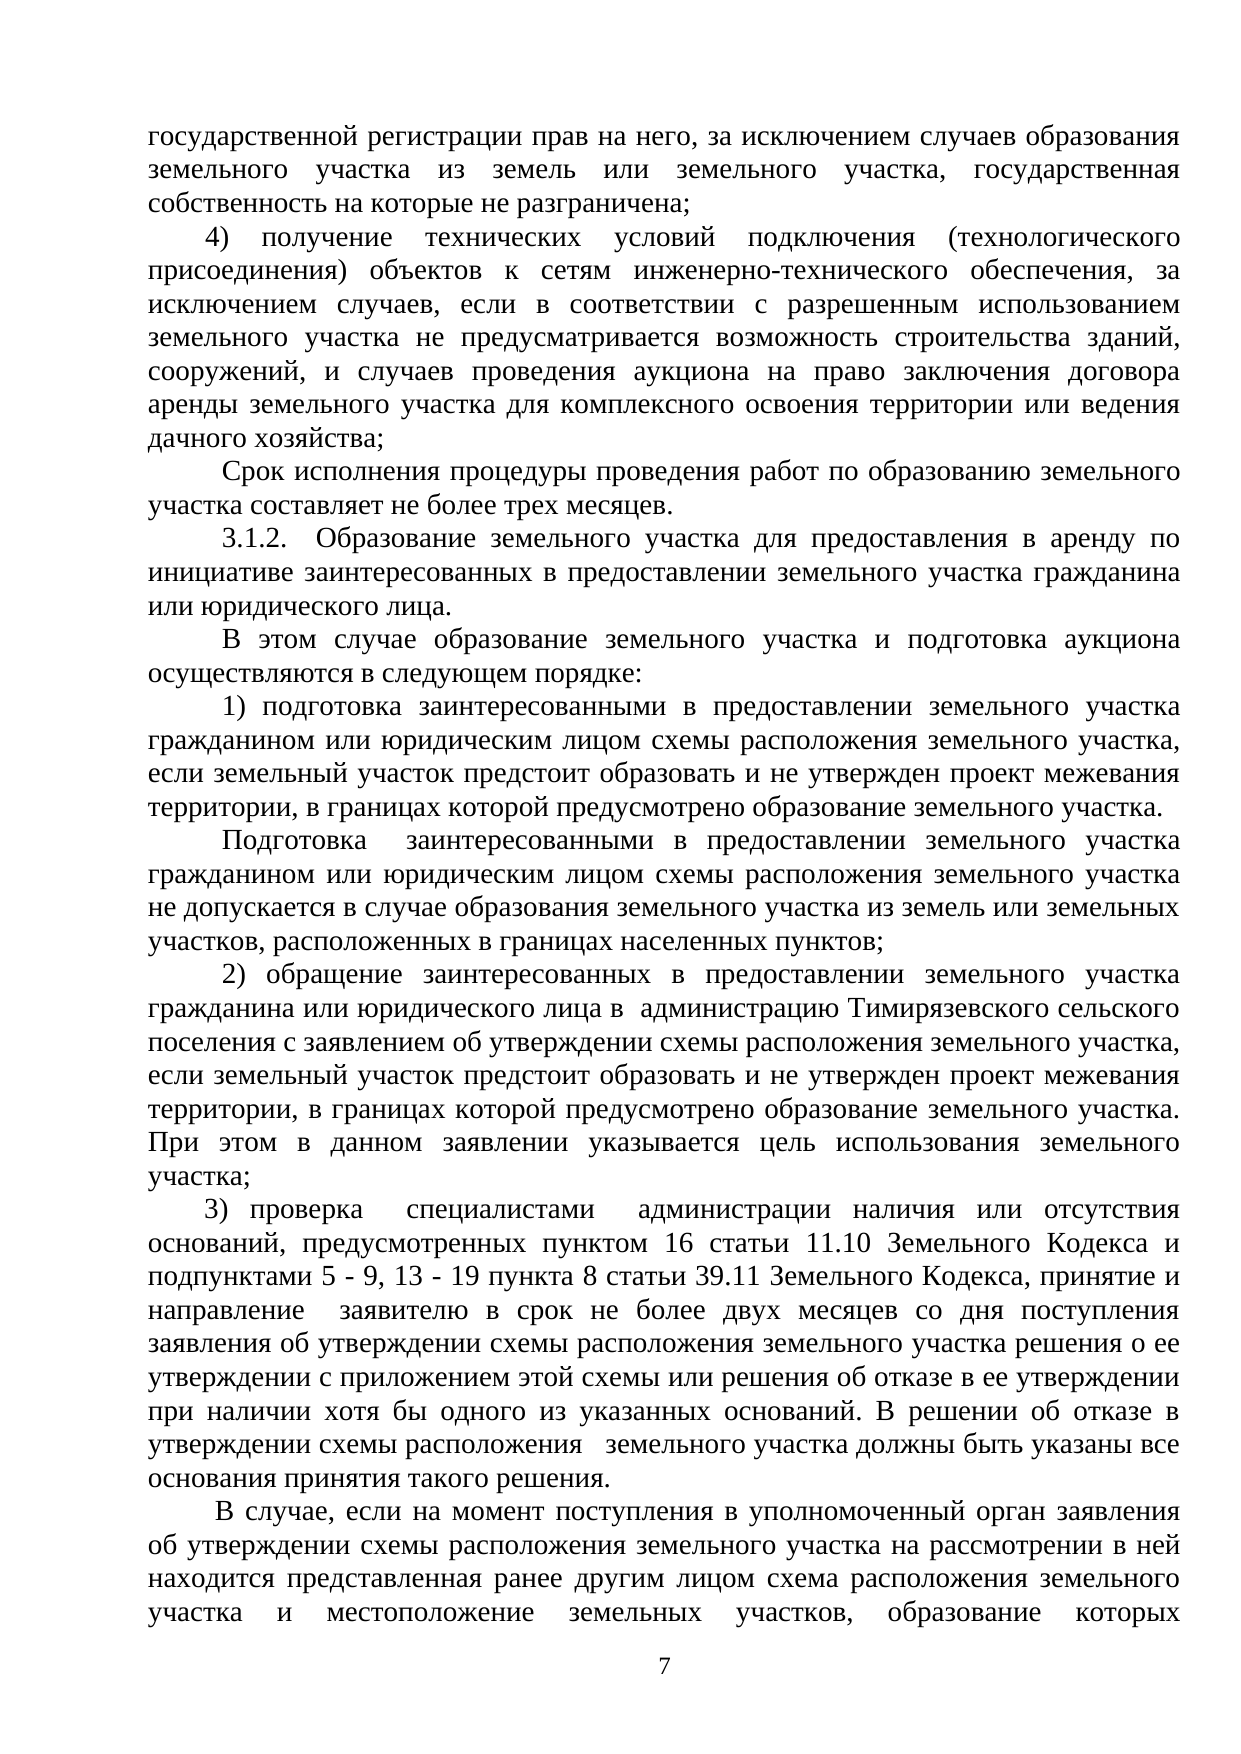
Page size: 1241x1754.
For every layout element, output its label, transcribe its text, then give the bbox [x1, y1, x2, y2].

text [148, 1493, 1181, 1627]
text Подготовка заинтересованными в предоставлении земельного участка гражданином или юридическим лицом схемы расположения земельного участка не допускается в случае образования земельного участка из земель или земельных участков, расположенных в границах населенных пунктов; [148, 822, 1181, 957]
text 1) подготовка заинтересованными в предоставлении земельного участка гражданином или юридическим лицом схемы расположения земельного участка, если земельный участок предстоит образовать и не утвержден проект межевания территории, в границах которой предусмотрено образование земельного участка. [148, 688, 1181, 822]
text 4) получение технических условий подключения (технологического присоединения) объектов к сетям инженерно-технического обеспечения, за исключением случаев, если в соответствии с разрешенным использованием земельного участка не предусматривается возможность строительства зданий, сооружений, и случаев проведения аукциона на право заключения договора аренды земельного участка для комплексного освоения территории или ведения дачного хозяйства; [148, 219, 1181, 453]
text 3.1.2. Образование земельного участка для предоставления в аренду по инициативе заинтересованных в предоставлении земельного участка гражданина или юридического лица. [148, 521, 1181, 621]
text 2) обращение заинтересованных в предоставлении земельного участка гражданина или юридического лица в администрацию Тимирязевского сельского поселения с заявлением об утверждении схемы расположения земельного участка, если земельный участок предстоит образовать и не утвержден проект межевания территории, в границах которой предусмотрено образование земельного участка. При этом в данном заявлении указывается цель использования земельного участка; [148, 957, 1181, 1191]
text 3) проверка специалистами администрации наличия или отсутствия оснований, предусмотренных пунктом 16 статьи 11.10 Земельного Кодекса и подпунктами 5 - 9, 13 - 19 пункта 8 статьи 39.11 Земельного Кодекса, принятие и направление заявителю в срок не более двух месяцев со дня поступления заявления об утверждении схемы расположения земельного участка решения о ее утверждении с приложением этой схемы или решения об отказе в ее утверждении при наличии хотя бы одного из указанных оснований. В решении об отказе в утверждении схемы расположения земельного участка должны быть указаны все основания принятия такого решения. [148, 1191, 1181, 1493]
text Срок исполнения процедуры проведения работ по образованию земельного участка составляет не более трех месяцев. [148, 453, 1181, 521]
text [148, 118, 1181, 219]
text В этом случае образование земельного участка и подготовка аукциона осуществляются в следующем порядке: [148, 621, 1181, 688]
